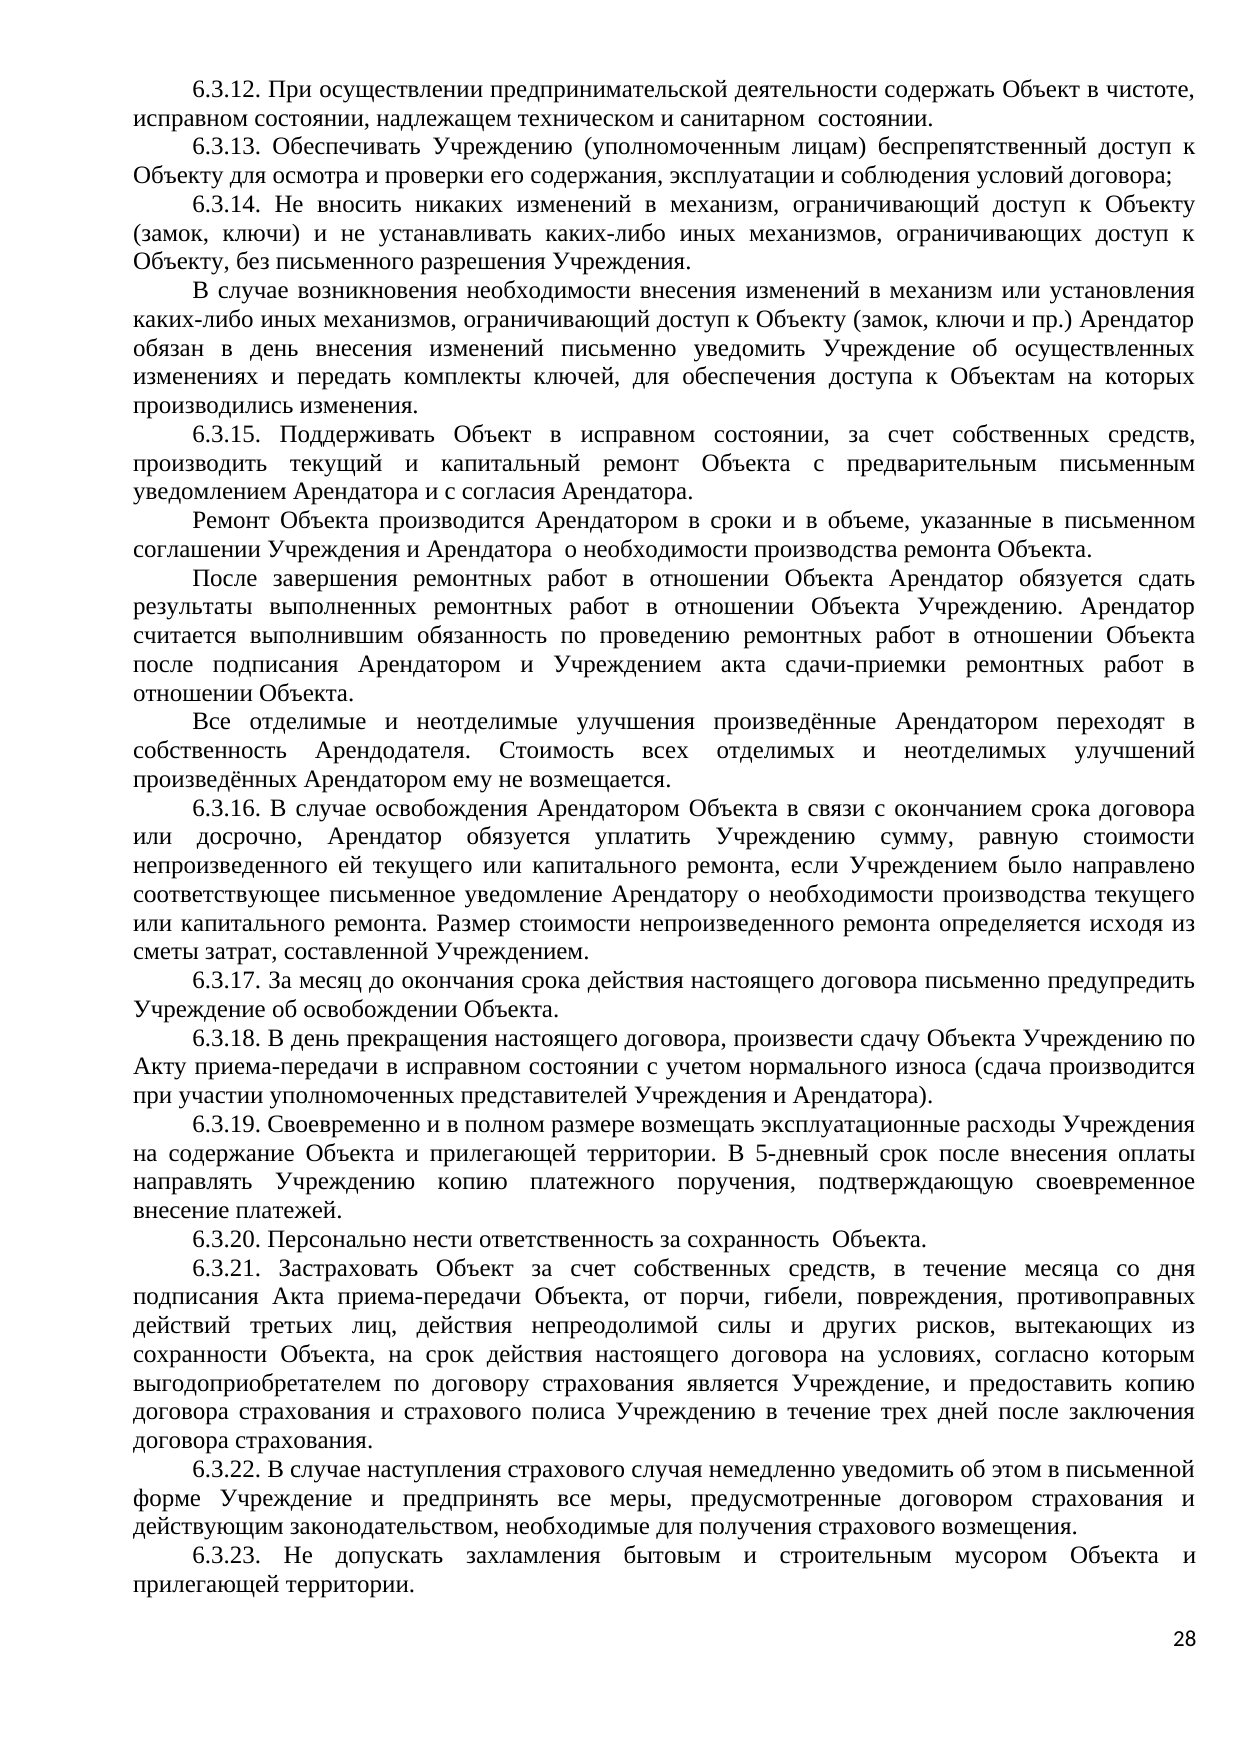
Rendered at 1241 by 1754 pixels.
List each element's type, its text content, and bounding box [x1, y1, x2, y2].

text 6.3.15. Поддерживать Объект в исправном состоянии, за счет собственных средств, производить текущий и капитальный ремонт Объекта с предварительным письменным уведомлением Арендатора и с согласия Арендатора. [133, 419, 1196, 505]
text 6.3.21. Застраховать Объект за счет собственных средств, в течение месяца со дня подписания Акта приема-передачи Объекта, от порчи, гибели, повреждения, противоправных действий третьих лиц, действия непреодолимой силы и других рисков, вытекающих из сохранности Объекта, на срок действия настоящего договора на условиях, согласно которым выгодоприобретателем по договору страхования является Учреждение, и предоставить копию договора страхования и страхового полиса Учреждению в течение трех дней после заключения договора страхования. [133, 1253, 1196, 1454]
text 6.3.14. Не вносить никаких изменений в механизм, ограничивающий доступ к Объекту (замок, ключи) и не устанавливать каких-либо иных механизмов, ограничивающих доступ к Объекту, без письменного разрешения Учреждения. [133, 189, 1196, 275]
text 6.3.20. Персонально нести ответственность за сохранность Объекта. [133, 1224, 1196, 1253]
text 6.3.23. Не допускать захламления бытовым и строительным мусором Объекта и прилегающей территории. [133, 1540, 1196, 1598]
text Все отделимые и неотделимые улучшения произведённые Арендатором переходят в собственность Арендодателя. Стоимость всех отделимых и неотделимых улучшений произведённых Арендатором ему не возмещается. [133, 706, 1196, 793]
text Ремонт Объекта производится Арендатором в сроки и в объеме, указанные в письменном соглашении Учреждения и Арендатора о необходимости производства ремонта Объекта. [133, 505, 1196, 563]
text 6.3.22. В случае наступления страхового случая немедленно уведомить об этом в письменной форме Учреждение и предпринять все меры, предусмотренные договором страхования и действующим законодательством, необходимые для получения страхового возмещения. [133, 1454, 1196, 1540]
text 6.3.13. Обеспечивать Учреждению (уполномоченным лицам) беспрепятственный доступ к Объекту для осмотра и проверки его содержания, эксплуатации и соблюдения условий договора; [133, 131, 1196, 189]
text 6.3.12. При осуществлении предпринимательской деятельности содержать Объект в чистоте, исправном состоянии, надлежащем техническом и санитарном состоянии. [133, 74, 1196, 131]
text 6.3.19. Своевременно и в полном размере возмещать эксплуатационные расходы Учреждения на содержание Объекта и прилегающей территории. В 5-дневный срок после внесения оплаты направлять Учреждению копию платежного поручения, подтверждающую своевременное внесение платежей. [133, 1109, 1196, 1224]
text 6.3.17. За месяц до окончания срока действия настоящего договора письменно предупредить Учреждение об освобождении Объекта. [133, 965, 1196, 1023]
text 6.3.16. В случае освобождения Арендатором Объекта в связи с окончанием срока договора или досрочно, Арендатор обязуется уплатить Учреждению сумму, равную стоимости непроизведенного ей текущего или капитального ремонта, если Учреждением было направлено соответствующее письменное уведомление Арендатору о необходимости производства текущего или капитального ремонта. Размер стоимости непроизведенного ремонта определяется исходя из сметы затрат, составленной Учреждением. [133, 793, 1196, 965]
text 6.3.18. В день прекращения настоящего договора, произвести сдачу Объекта Учреждению по Акту приема-передачи в исправном состоянии с учетом нормального износа (сдача производится при участии уполномоченных представителей Учреждения и Арендатора). [133, 1023, 1196, 1109]
text В случае возникновения необходимости внесения изменений в механизм или установления каких-либо иных механизмов, ограничивающий доступ к Объекту (замок, ключи и пр.) Арендатор обязан в день внесения изменений письменно уведомить Учреждение об осуществленных изменениях и передать комплекты ключей, для обеспечения доступа к Объектам на которых производились изменения. [133, 275, 1196, 419]
text После завершения ремонтных работ в отношении Объекта Арендатор обязуется сдать результаты выполненных ремонтных работ в отношении Объекта Учреждению. Арендатор считается выполнившим обязанность по проведению ремонтных работ в отношении Объекта после подписания Арендатором и Учреждением акта сдачи-приемки ремонтных работ в отношении Объекта. [133, 563, 1196, 706]
